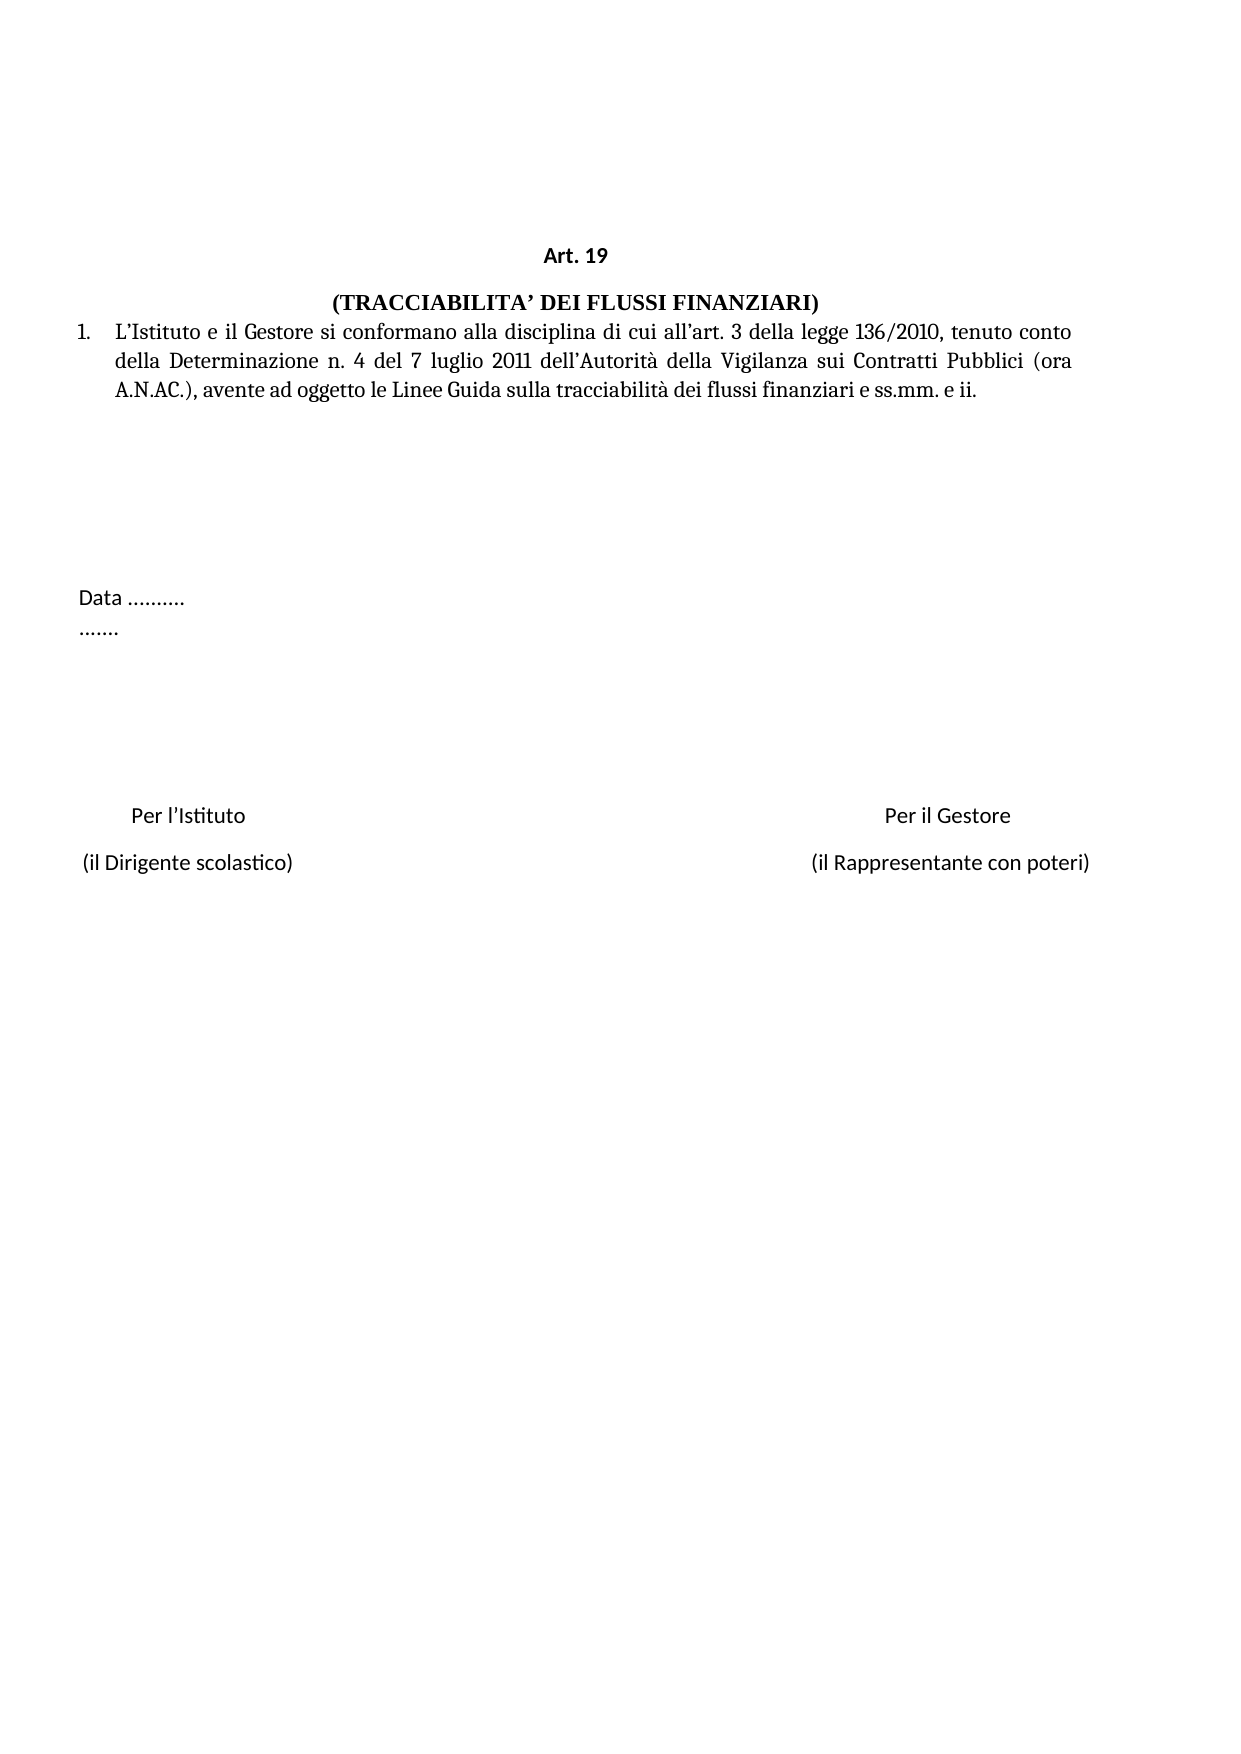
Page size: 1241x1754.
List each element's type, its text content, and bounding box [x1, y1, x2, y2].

text Per l’Istituto Per il Gestore [77, 801, 1151, 829]
text (il Dirigente scolastico) (il Rappresentante con poteri) [77, 848, 1151, 876]
list L’Istituto e il Gestore si conformano alla disciplina di cui all’art. 3 della legge 136/2010, tenuto conto della Determinazione n. 4 del 7 luglio 2011 dell’Autorità della Vigilanza sui Contratti Pubblici (ora A.N.AC.), avente ad oggetto le Linee Guida sulla tracciabilità dei flussi finanziari e ss.mm. e ii. [77, 318, 1074, 403]
text Data ................. [78, 583, 189, 641]
text Art. 19 [78, 242, 1073, 270]
subtitle (TRACCIABILITA’ DEI FLUSSI FINANZIARI) [259, 289, 892, 315]
